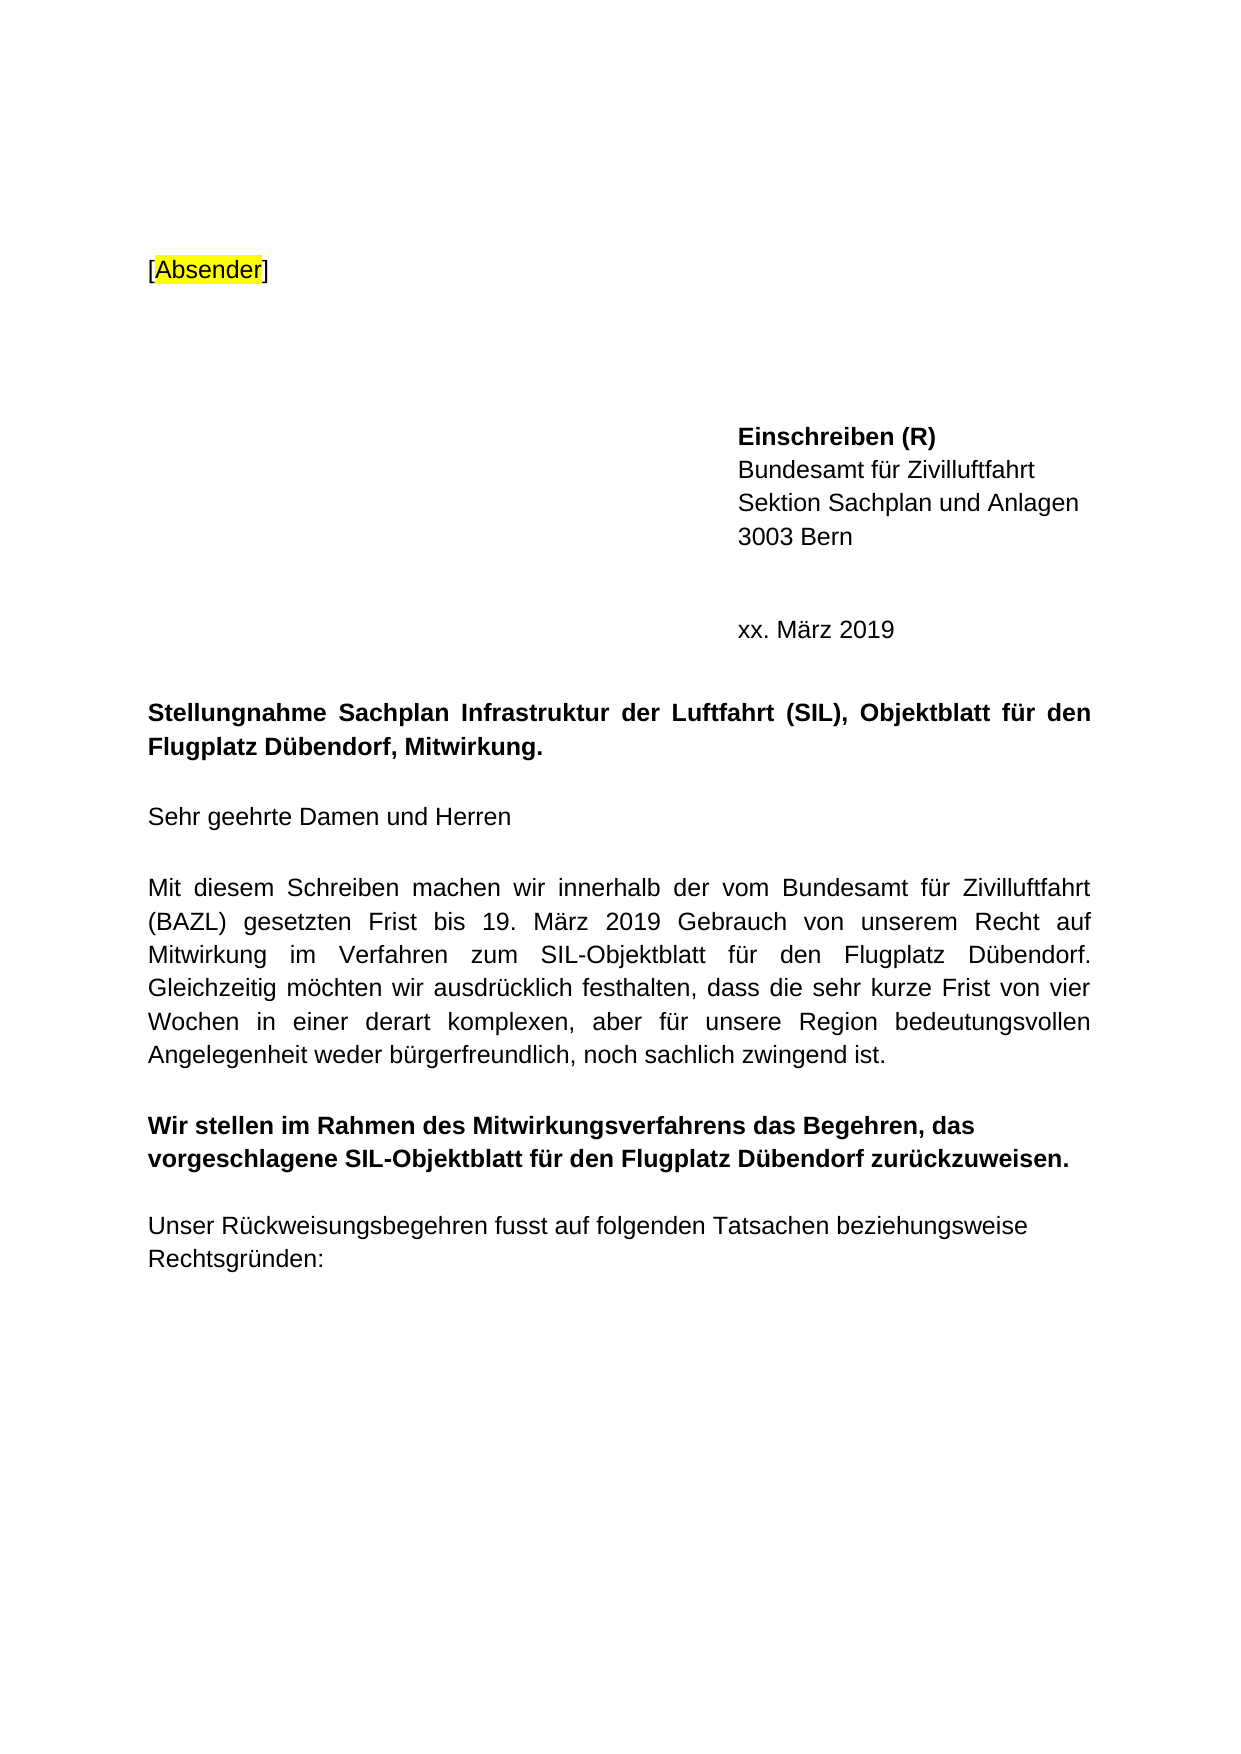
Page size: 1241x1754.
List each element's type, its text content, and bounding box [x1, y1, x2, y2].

text Stellungnahme Sachplan Infrastruktur der Luftfahrt (SIL), Objektblatt für den Flugplatz Dübendorf, Mitwirkung. [148, 693, 1092, 760]
text Sehr geehrte Damen und Herren [148, 798, 1092, 831]
text Mit diesem Schreiben machen wir innerhalb der vom Bundesamt für Zivilluftfahrt (BAZL) gesetzten Frist bis 19. März 2019 Gebrauch von unserem Recht auf Mitwirkung im Verfahren zum SIL-Objektblatt für den Flugplatz Dübendorf. Gleichzeitig möchten wir ausdrücklich festhalten, dass die sehr kurze Frist von vier Wochen in einer derart komplexen, aber für unsere Region bedeutungsvollen Angelegenheit weder bürgerfreundlich, noch sachlich zwingend ist. [148, 868, 1092, 1068]
text 3003 Bern [738, 518, 1092, 552]
text xx. März 2019 [738, 614, 1092, 643]
text Sektion Sachplan und Anlagen [738, 485, 1092, 518]
text Einschreiben (R) [738, 418, 1092, 452]
text Bundesamt für Zivilluftfahrt [738, 452, 1092, 485]
text [Absender] [148, 252, 1092, 285]
text Wir stellen im Rahmen des Mitwirkungsverfahrens das Begehren, das vorgeschlagene SIL-Objektblatt für den Flugplatz Dübendorf zurückzuweisen. Unser Rückweisungsbegehren fusst auf folgenden Tatsachen beziehungsweise Rechtsgründen: [148, 1106, 1092, 1273]
